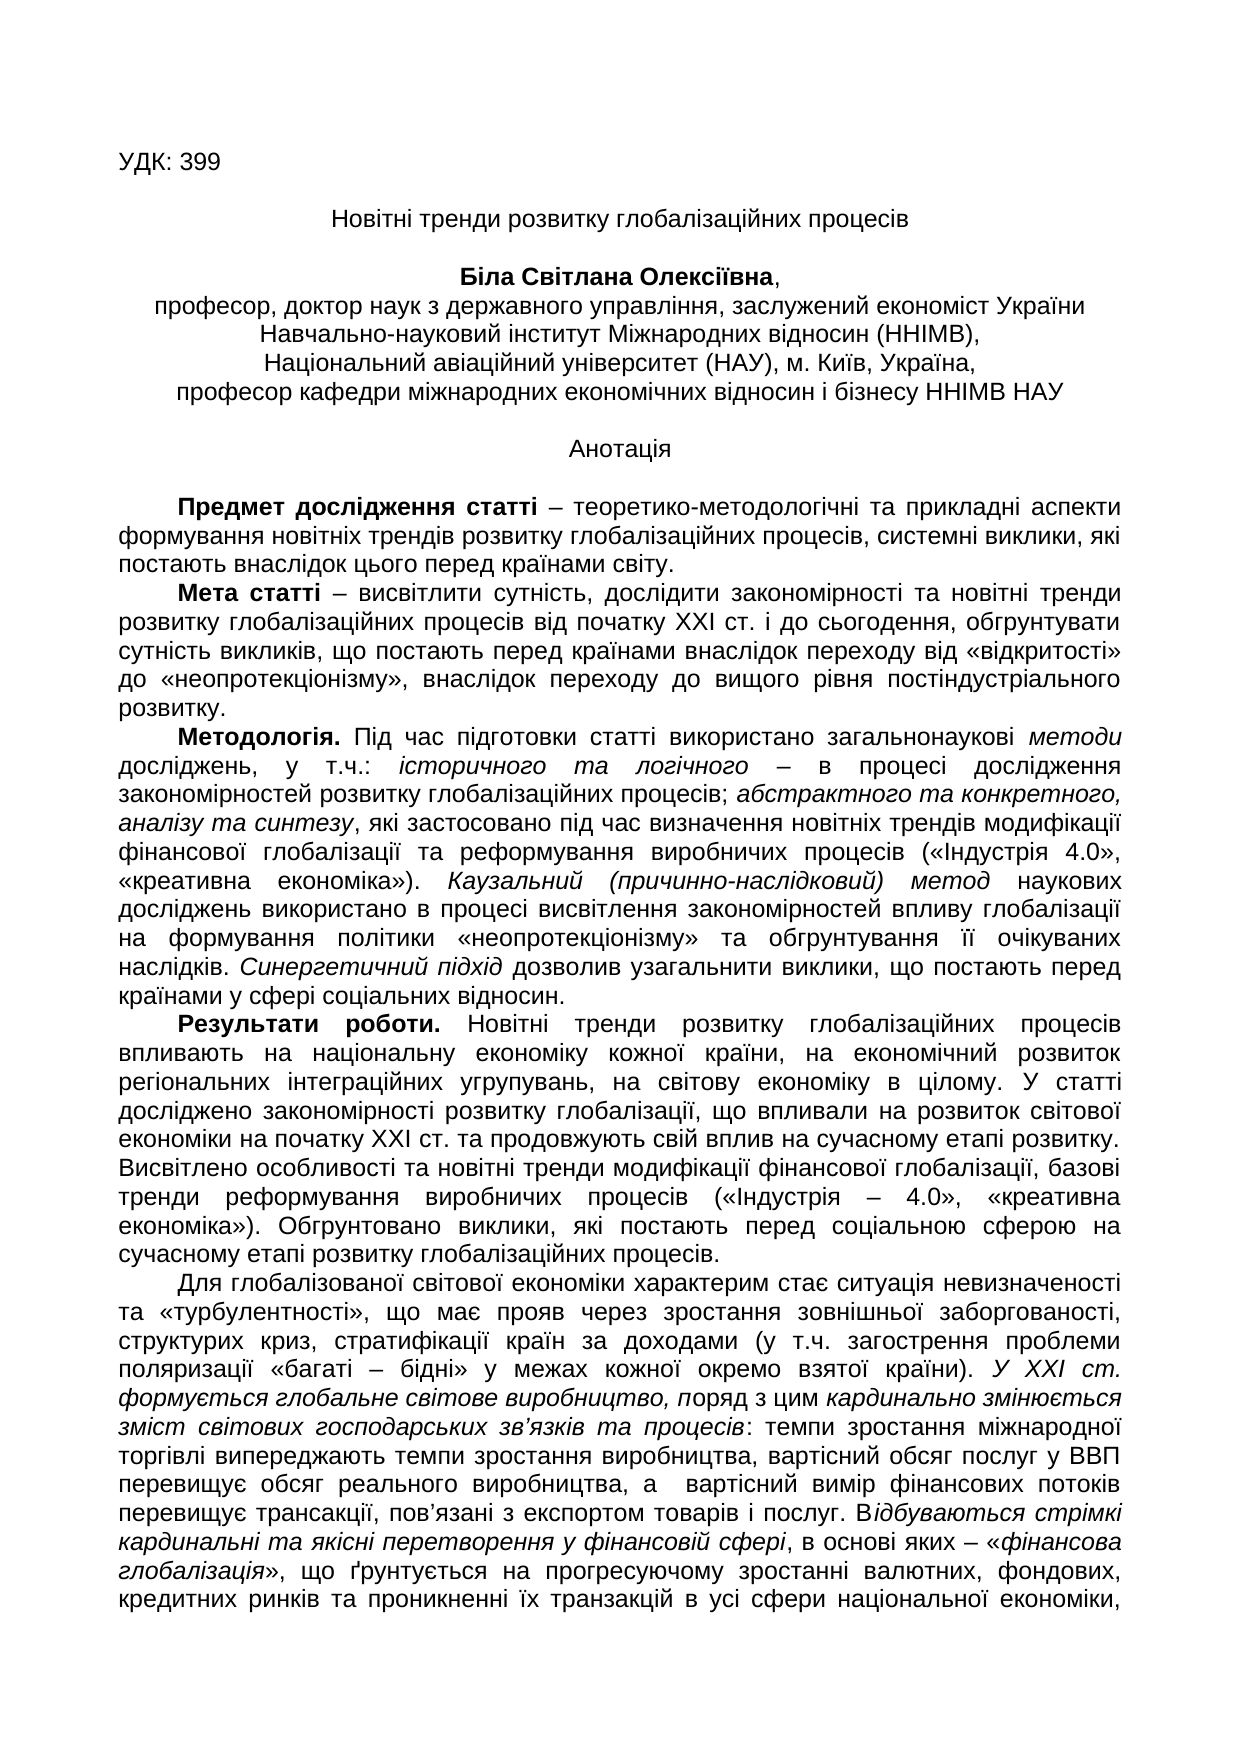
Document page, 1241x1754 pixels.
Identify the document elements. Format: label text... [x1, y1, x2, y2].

text професор кафедри міжнародних економічних відносин і бізнесу ННІМВ НАУ [118, 377, 1122, 406]
text Мета статті – висвітлити сутність, дослідити закономірності та новітні тренди розвитку глобалізаційних процесів від початку ХХІ ст. і до сьогодення, обгрунтувати сутність викликів, що постають перед країнами внаслідок переходу від «відкритості» до «неопротекціонізму», внаслідок переходу до вищого рівня постіндустріального розвитку. [118, 578, 1122, 722]
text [118, 1268, 1122, 1613]
text УДК: 399 [118, 147, 1122, 176]
text Біла Світлана Олексіївна, [118, 262, 1122, 291]
text Методологія. Під час підготовки статті використано загальнонаукові методи досліджень, у т.ч.: історичного та логічного – в процесі дослідження закономірностей розвитку глобалізаційних процесів; абстрактного та конкретного, аналізу та синтезу, які застосовано під час визначення новітніх трендів модифікації фінансової глобалізації та реформування виробничих процесів («Індустрія 4.0», «креативна економіка»). Каузальний (причинно-наслідковий) метод наукових досліджень використано в процесі висвітлення закономірностей впливу глобалізації на формування політики «неопротекціонізму» та обгрунтування її очікуваних наслідків. Синергетичний підхід дозволив узагальнити виклики, що постають перед країнами у сфері соціальних відносин. [118, 722, 1122, 1009]
text Навчально-науковий інститут Міжнародних відносин (ННІМВ), [118, 319, 1122, 348]
text Анотація [118, 434, 1122, 463]
text Результати роботи. Новітні тренди розвитку глобалізаційних процесів впливають на національну економіку кожної країни, на економічний розвиток регіональних інтеграційних угрупувань, на світову економіку в цілому. У статті досліджено закономірності розвитку глобалізації, що впливали на розвиток світової економіки на початку ХХІ ст. та продовжують свій вплив на сучасному етапі розвитку. Висвітлено особливості та новітні тренди модифікації фінансової глобалізації, базові тренди реформування виробничих процесів («Індустрія – 4.0», «креативна економіка»). Обгрунтовано виклики, які постають перед соціальною сферою на сучасному етапі розвитку глобалізаційних процесів. [118, 1009, 1122, 1268]
text Новітні тренди розвитку глобалізаційних процесів [118, 204, 1122, 233]
text Національний авіаційний університет (НАУ), м. Київ, Україна, [118, 348, 1122, 377]
text Предмет дослідження статті – теоретико-методологічні та прикладні аспекти формування новітніх трендів розвитку глобалізаційних процесів, системні виклики, які постають внаслідок цього перед країнами світу. [118, 492, 1122, 578]
text професор, доктор наук з державного управління, заслужений економіст України [118, 291, 1122, 319]
